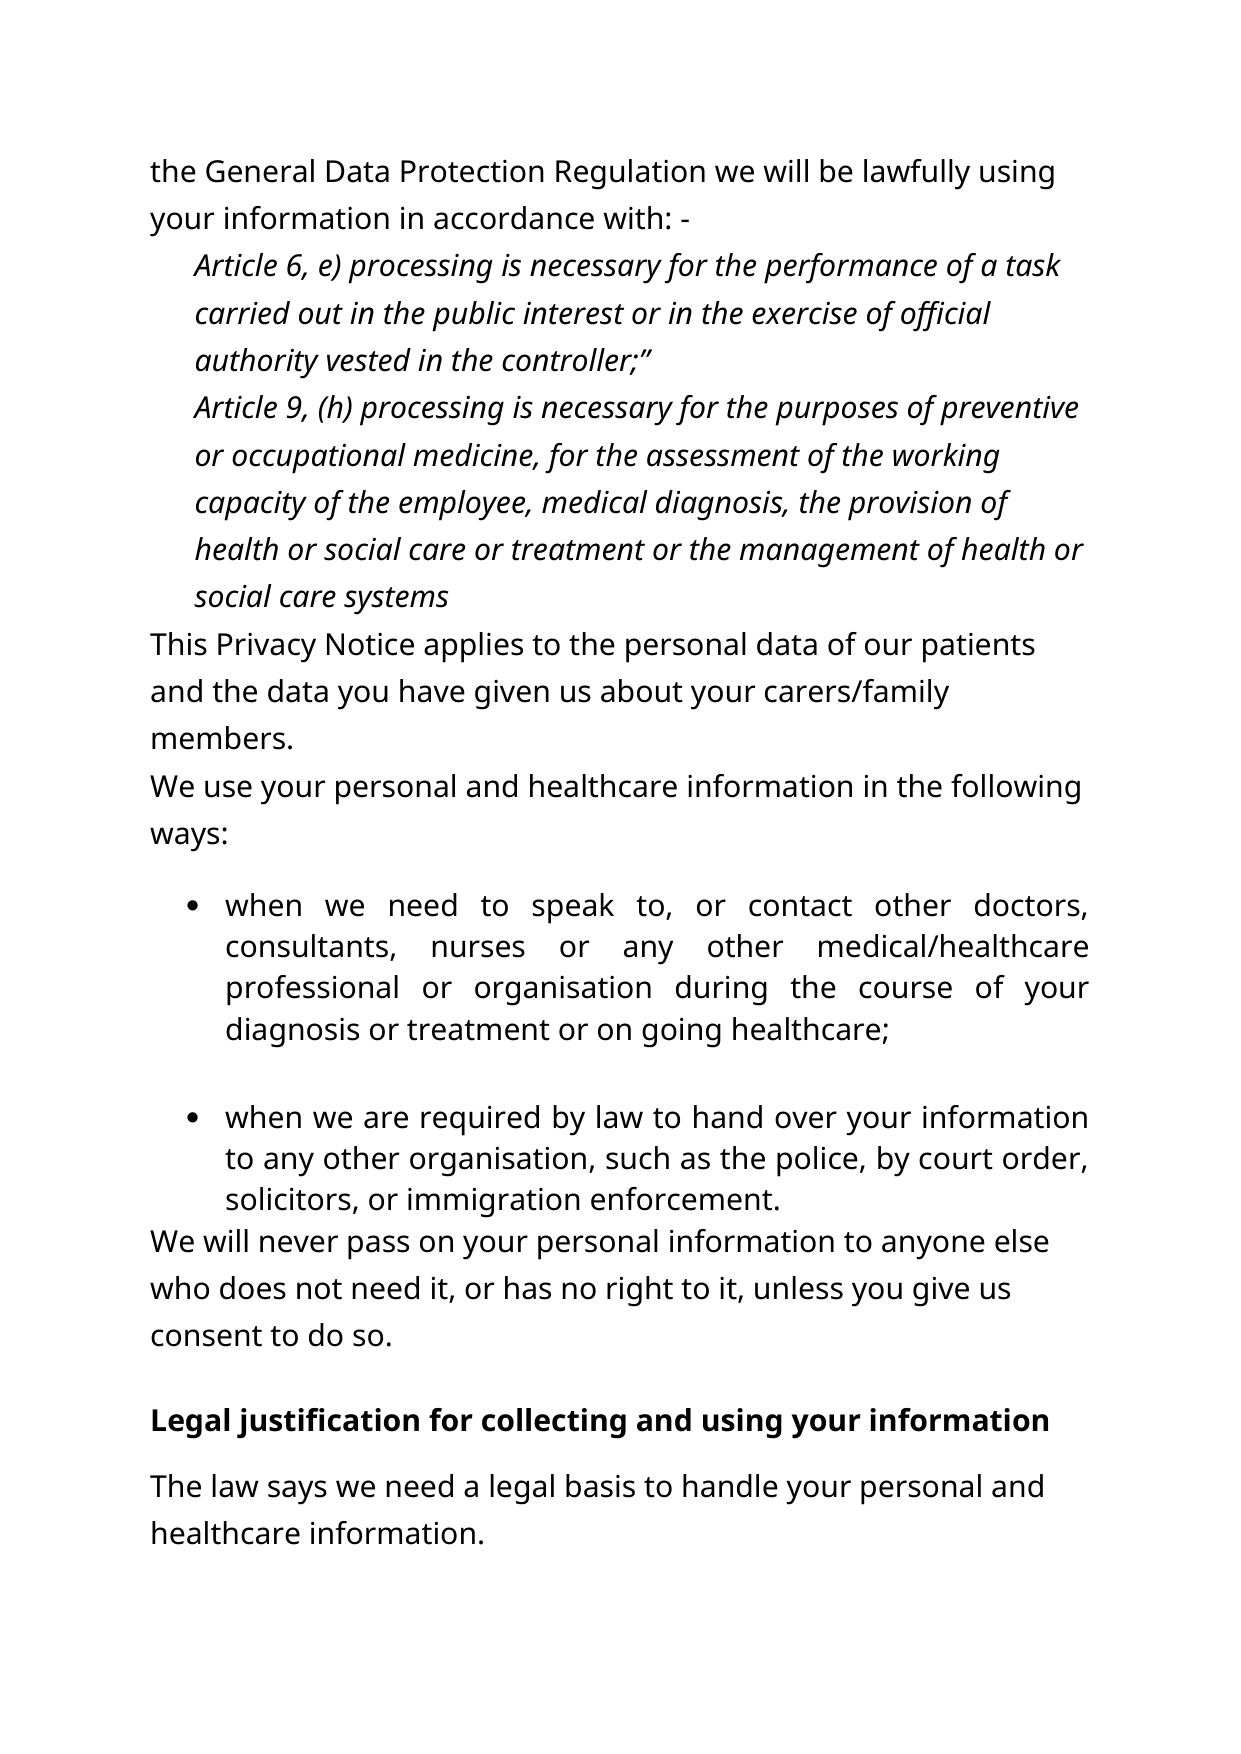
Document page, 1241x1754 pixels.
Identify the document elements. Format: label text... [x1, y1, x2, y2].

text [150, 150, 1090, 238]
text Article 6, e) processing is necessary for the performance of a task carried out in the public interest or in the exercise of official authority vested in the controller;” [194, 244, 1090, 380]
list when we need to speak to, or contact other doctors, consultants, nurses or any other medical/healthcare professional or organisation during the course of your diagnosis or treatment or on going healthcare; [187, 884, 1090, 1049]
text The law says we need a legal basis to handle your personal and healthcare information. [150, 1465, 1090, 1554]
text Article 9, (h) processing is necessary for the purposes of preventive or occupational medicine, for the assessment of the working capacity of the employee, medical diagnosis, the provision of health or social care or treatment or the management of health or social care systems [194, 386, 1090, 617]
subtitle Legal justification for collecting and using your information [150, 1399, 1090, 1440]
text This Privacy Notice applies to the personal data of our patients and the data you have given us about your carers/family members. [150, 623, 1090, 759]
text We will never pass on your personal information to anyone else who does not need it, or has no right to it, unless you give us consent to do so. [150, 1220, 1090, 1355]
list when we are required by law to hand over your information to any other organisation, such as the police, by court order, solicitors, or immigration enforcement. [187, 1096, 1090, 1220]
text We use your personal and healthcare information in the following ways: [150, 765, 1090, 853]
